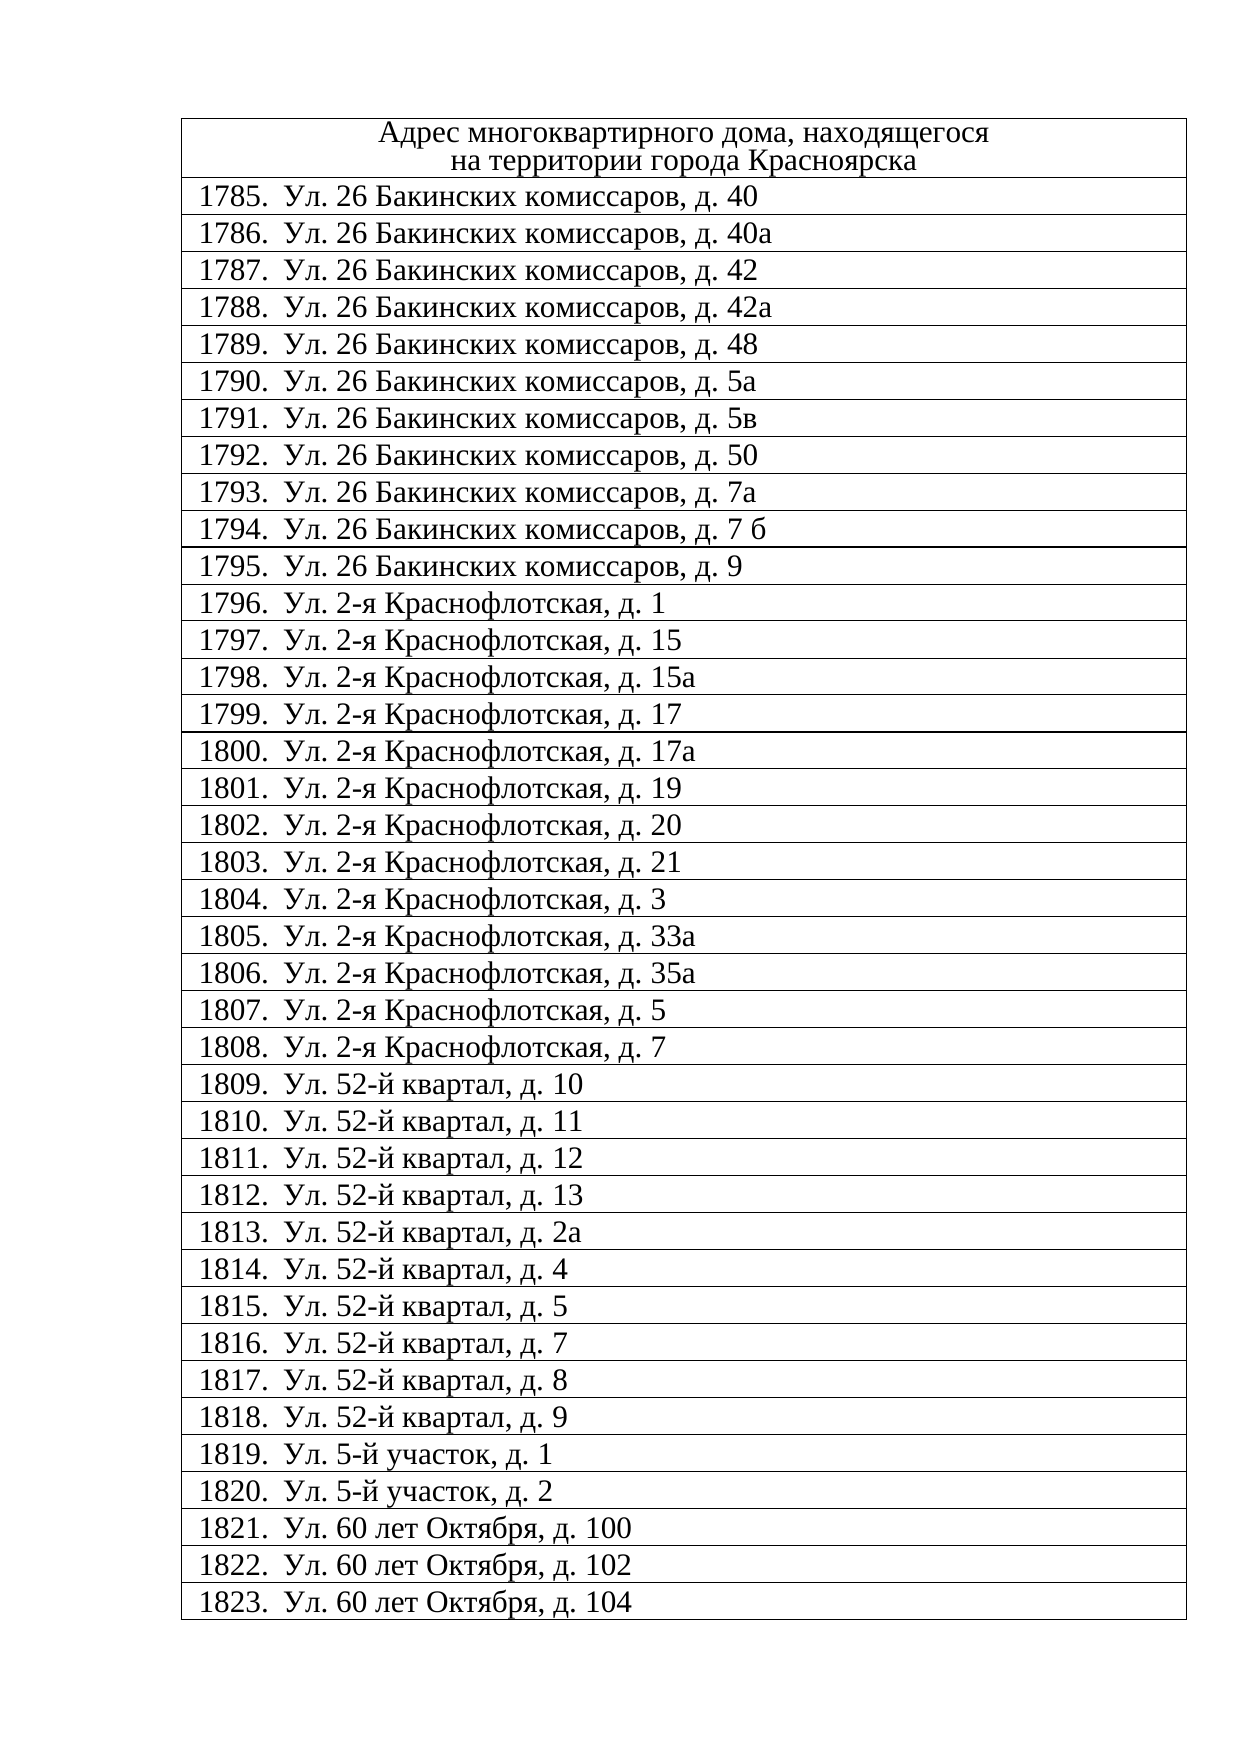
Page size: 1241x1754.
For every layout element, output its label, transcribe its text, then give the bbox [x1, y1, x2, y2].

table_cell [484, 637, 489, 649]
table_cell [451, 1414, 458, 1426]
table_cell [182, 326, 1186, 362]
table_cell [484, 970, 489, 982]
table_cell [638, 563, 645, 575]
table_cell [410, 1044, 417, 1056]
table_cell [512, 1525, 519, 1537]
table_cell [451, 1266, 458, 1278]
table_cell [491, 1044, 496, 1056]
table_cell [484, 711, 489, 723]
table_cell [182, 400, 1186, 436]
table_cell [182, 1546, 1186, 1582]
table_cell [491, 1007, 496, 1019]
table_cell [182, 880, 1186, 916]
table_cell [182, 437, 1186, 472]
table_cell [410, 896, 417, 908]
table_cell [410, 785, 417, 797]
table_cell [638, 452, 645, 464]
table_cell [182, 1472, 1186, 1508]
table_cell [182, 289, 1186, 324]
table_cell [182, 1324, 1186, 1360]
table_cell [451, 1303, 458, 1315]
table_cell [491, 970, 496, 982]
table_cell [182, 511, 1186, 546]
table_header Адрес многоквартирного дома, находящегося на территории города Красноярска [182, 119, 1186, 177]
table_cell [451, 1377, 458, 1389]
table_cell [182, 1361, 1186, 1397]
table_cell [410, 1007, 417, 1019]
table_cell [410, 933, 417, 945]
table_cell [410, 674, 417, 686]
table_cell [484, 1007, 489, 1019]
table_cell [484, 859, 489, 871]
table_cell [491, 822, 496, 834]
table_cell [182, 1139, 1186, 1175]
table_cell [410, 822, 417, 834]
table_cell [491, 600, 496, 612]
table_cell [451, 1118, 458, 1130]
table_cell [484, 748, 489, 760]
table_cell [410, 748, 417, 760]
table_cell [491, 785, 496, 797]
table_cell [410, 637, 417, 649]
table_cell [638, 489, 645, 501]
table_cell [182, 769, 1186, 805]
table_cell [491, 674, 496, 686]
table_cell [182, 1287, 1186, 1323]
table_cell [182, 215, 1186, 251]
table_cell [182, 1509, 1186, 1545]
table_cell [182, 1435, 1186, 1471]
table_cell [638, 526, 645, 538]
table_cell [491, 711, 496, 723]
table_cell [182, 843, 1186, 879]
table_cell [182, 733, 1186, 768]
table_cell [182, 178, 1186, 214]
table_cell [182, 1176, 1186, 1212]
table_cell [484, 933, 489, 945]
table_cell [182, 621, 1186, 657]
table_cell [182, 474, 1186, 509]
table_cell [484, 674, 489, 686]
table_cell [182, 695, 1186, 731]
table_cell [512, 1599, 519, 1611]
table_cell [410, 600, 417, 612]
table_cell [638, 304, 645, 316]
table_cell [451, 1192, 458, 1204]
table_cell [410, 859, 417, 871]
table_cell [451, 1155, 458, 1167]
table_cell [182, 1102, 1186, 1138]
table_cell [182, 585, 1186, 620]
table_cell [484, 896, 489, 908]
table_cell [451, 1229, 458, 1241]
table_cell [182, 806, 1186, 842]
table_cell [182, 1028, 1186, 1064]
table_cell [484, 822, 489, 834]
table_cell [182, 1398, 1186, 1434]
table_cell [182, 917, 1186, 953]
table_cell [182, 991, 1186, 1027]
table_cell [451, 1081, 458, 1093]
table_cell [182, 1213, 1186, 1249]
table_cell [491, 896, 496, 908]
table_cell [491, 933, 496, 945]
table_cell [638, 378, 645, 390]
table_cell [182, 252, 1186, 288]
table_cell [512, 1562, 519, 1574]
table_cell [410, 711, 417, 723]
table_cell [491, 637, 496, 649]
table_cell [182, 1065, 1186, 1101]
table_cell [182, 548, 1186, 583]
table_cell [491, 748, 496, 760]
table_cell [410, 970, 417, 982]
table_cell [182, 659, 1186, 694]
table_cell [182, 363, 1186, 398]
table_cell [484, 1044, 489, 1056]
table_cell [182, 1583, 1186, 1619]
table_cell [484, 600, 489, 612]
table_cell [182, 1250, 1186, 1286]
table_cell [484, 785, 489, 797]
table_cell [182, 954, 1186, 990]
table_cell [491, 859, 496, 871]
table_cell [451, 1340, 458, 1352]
